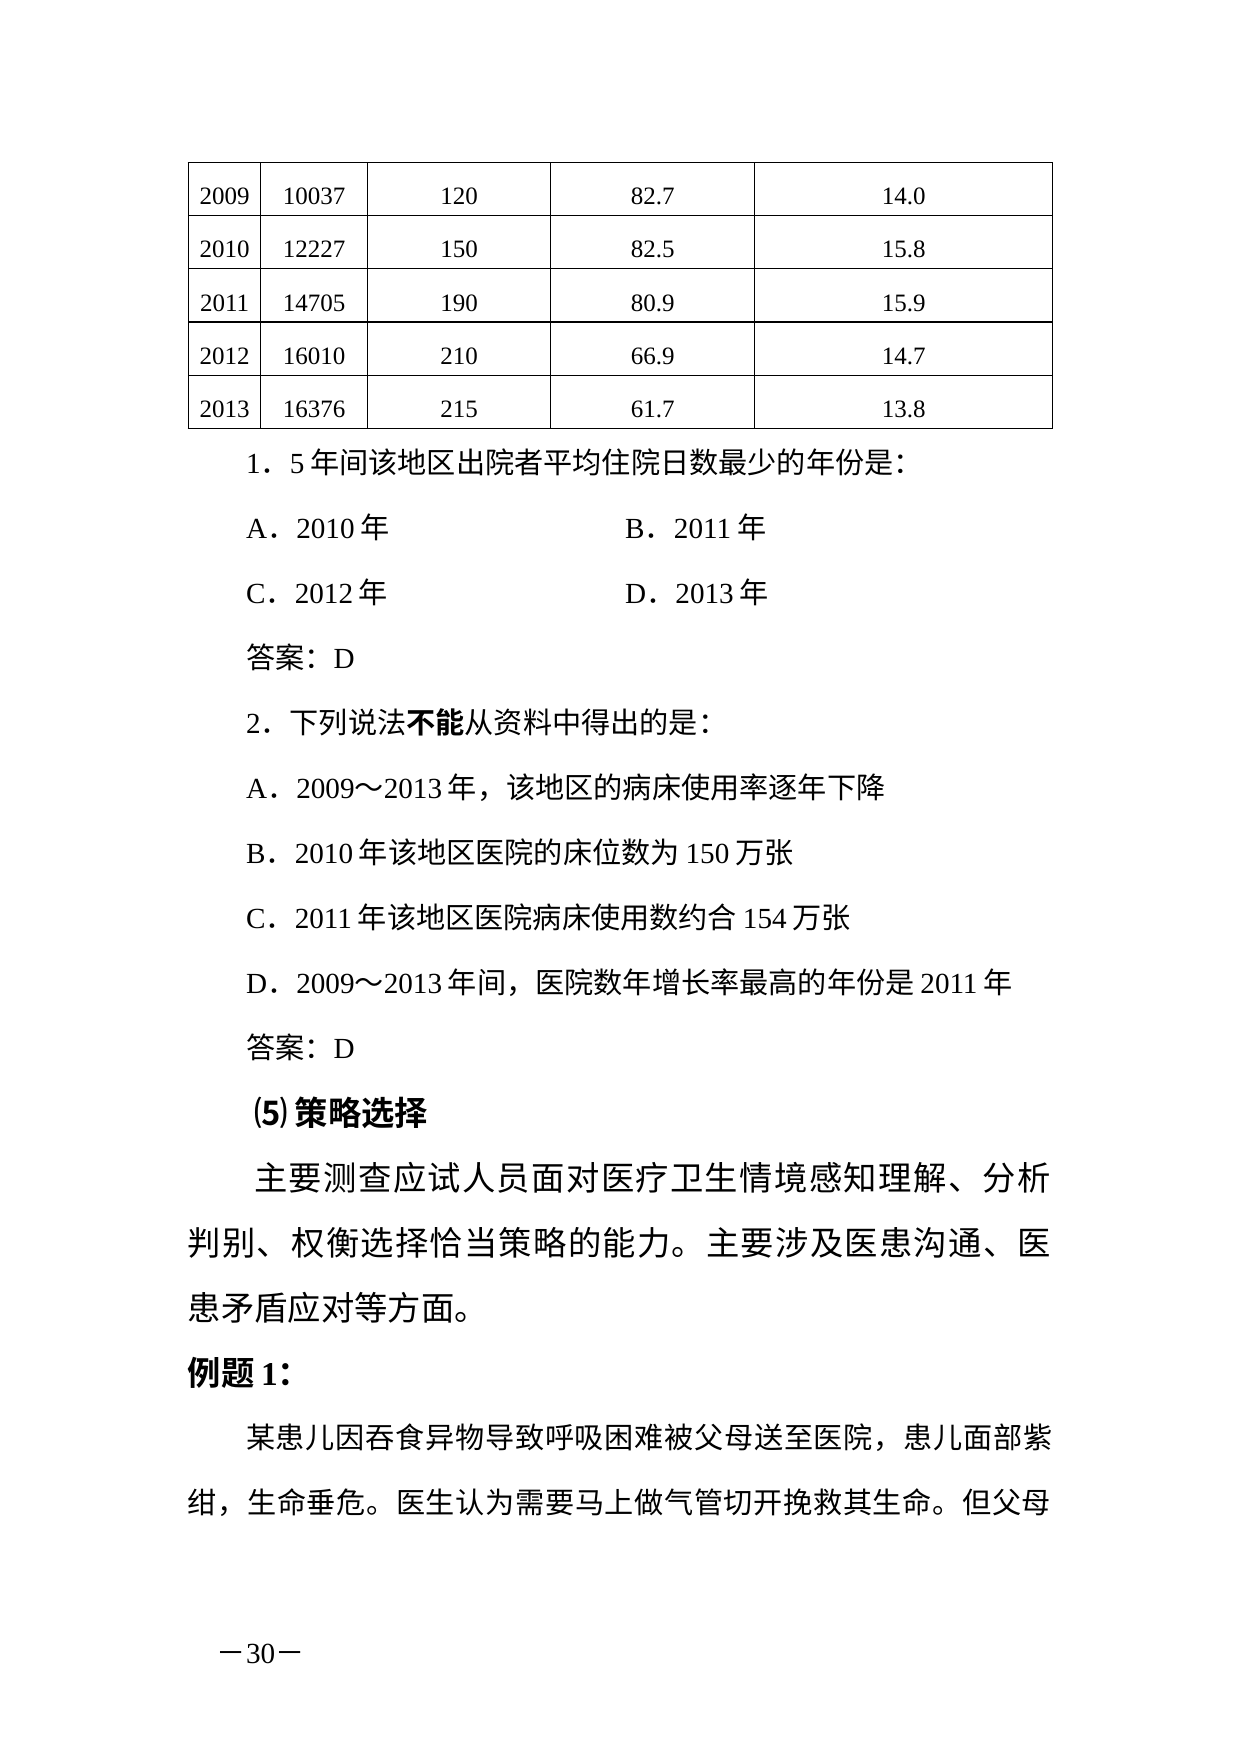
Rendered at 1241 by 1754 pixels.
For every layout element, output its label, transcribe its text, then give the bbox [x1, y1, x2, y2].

table_cell 13.8 [755, 376, 1052, 428]
table_cell 190 [368, 269, 550, 321]
table_cell 66.9 [551, 323, 754, 374]
table_cell 14705 [261, 269, 367, 321]
table_cell 150 [368, 216, 550, 268]
text C．2012年 D．2013年 [187, 559, 1053, 624]
table_cell 82.7 [551, 163, 754, 215]
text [187, 1404, 1053, 1534]
text 主要测查应试人员面对医疗卫生情境感知理解、分析判别、权衡选择恰当策略的能力。主要涉及医患沟通、医患矛盾应对等方面。 [187, 1144, 1053, 1339]
text 答案：D [187, 624, 1053, 689]
table_cell 12227 [261, 216, 367, 268]
text B．2010年该地区医院的床位数为150万张 [187, 819, 1053, 884]
table_cell 120 [368, 163, 550, 215]
text 答案：D [187, 1014, 1053, 1079]
table_cell 82.5 [551, 216, 754, 268]
text 1．5年间该地区出院者平均住院日数最少的年份是： [187, 429, 1053, 494]
table_cell 215 [368, 376, 550, 428]
table_cell 2009 [189, 163, 260, 215]
table_cell 14.0 [755, 163, 1052, 215]
table_cell 2013 [189, 376, 260, 428]
table_cell 2011 [189, 269, 260, 321]
text D．2009～2013年间，医院数年增长率最高的年份是2011年 [187, 949, 1053, 1014]
table_cell 14.7 [755, 323, 1052, 374]
text 例题1： [187, 1339, 1053, 1404]
table_cell 2010 [189, 216, 260, 268]
text A．2010年 B．2011年 [187, 494, 1053, 559]
text A．2009～2013年，该地区的病床使用率逐年下降 [187, 754, 1053, 819]
table_cell 16010 [261, 323, 367, 374]
table_cell 15.8 [755, 216, 1052, 268]
table_cell 2012 [189, 323, 260, 374]
table_cell 16376 [261, 376, 367, 428]
text ⑸策略选择 [187, 1079, 1053, 1144]
table_cell 80.9 [551, 269, 754, 321]
text C．2011年该地区医院病床使用数约合154万张 [187, 884, 1053, 949]
table_cell 61.7 [551, 376, 754, 428]
table_cell 15.9 [755, 269, 1052, 321]
table_cell 10037 [261, 163, 367, 215]
text 2．下列说法不能从资料中得出的是： [187, 689, 1053, 754]
table_cell 210 [368, 323, 550, 374]
